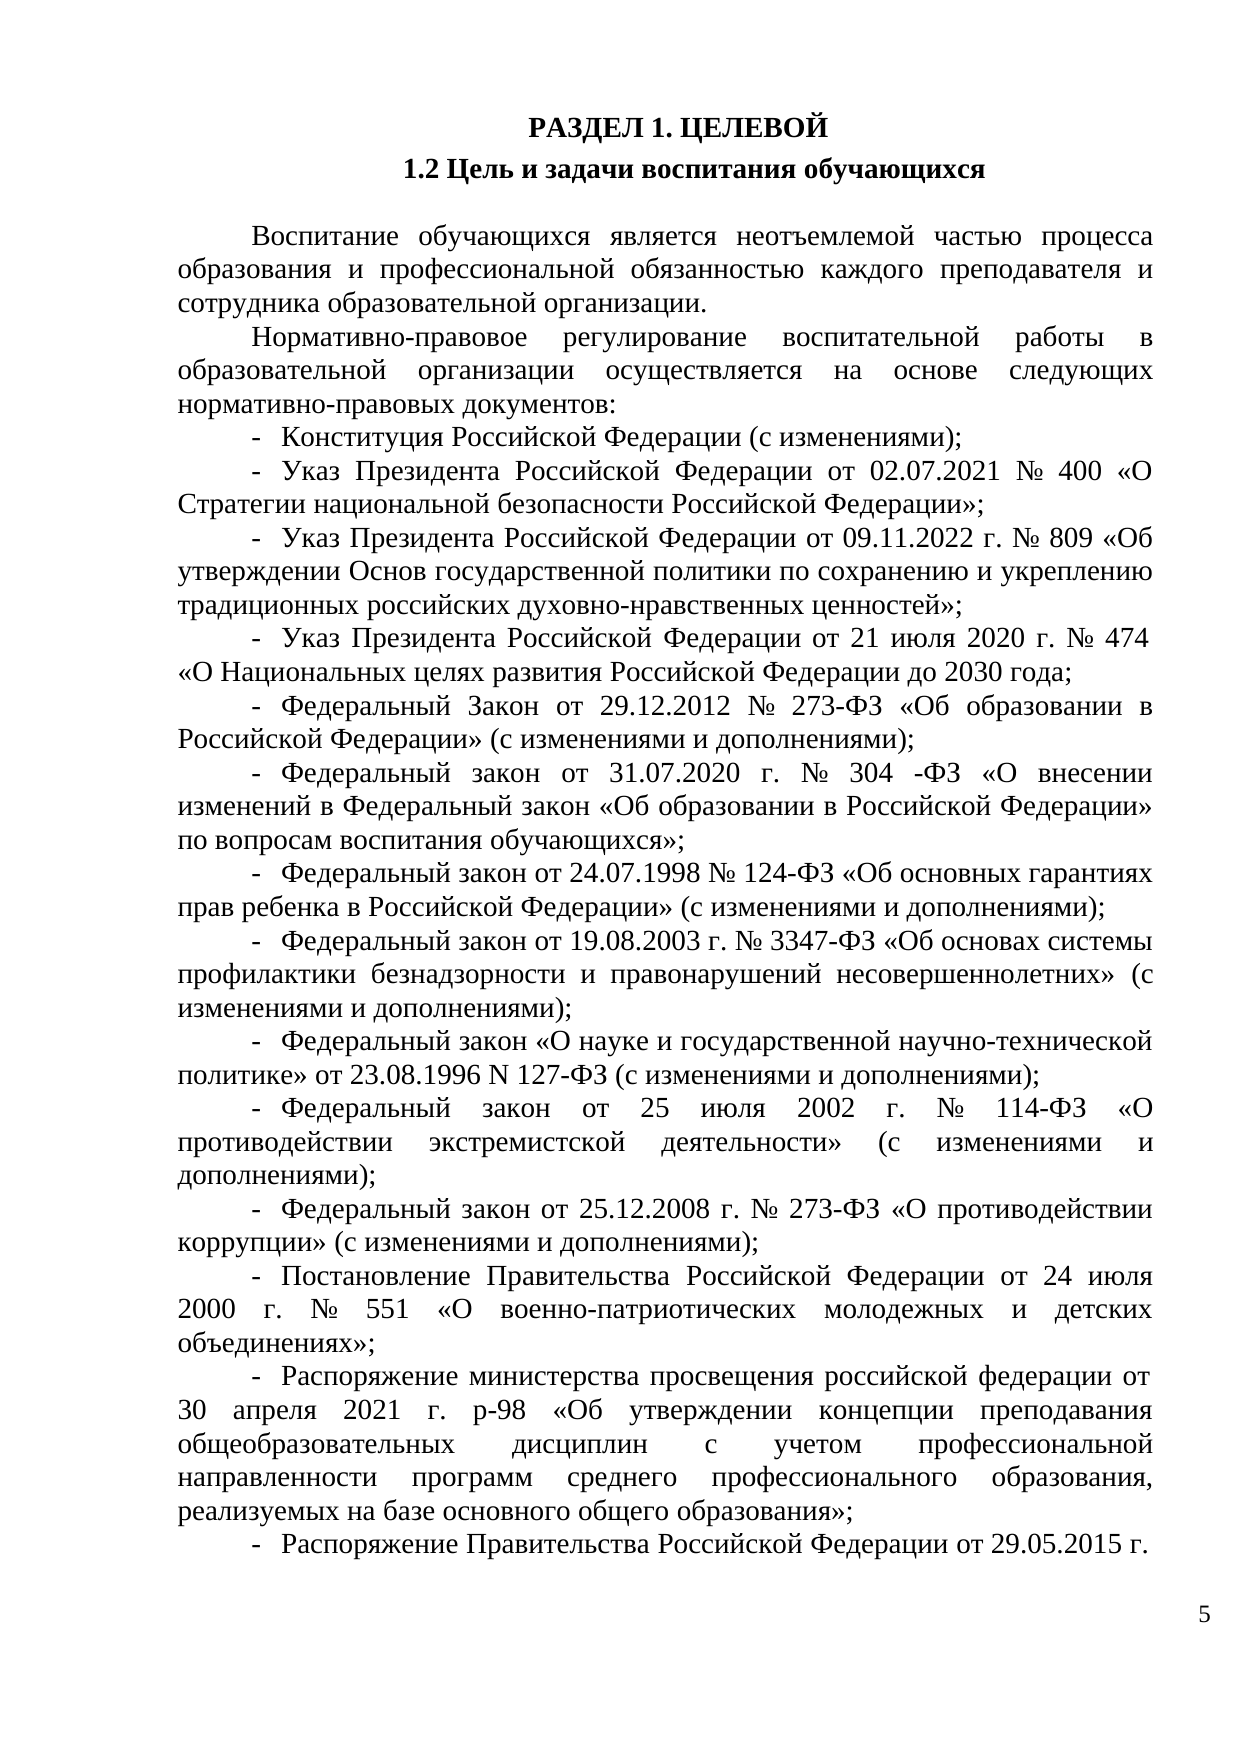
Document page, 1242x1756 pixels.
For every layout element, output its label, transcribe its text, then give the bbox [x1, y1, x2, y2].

subtitle 1.2 Цель и задачи воспитания обучающихся [403, 151, 1210, 185]
list Конституция Российской Федерации (с изменениями); [251, 419, 1210, 453]
list Указ Президента Российской Федерации от 21 июля 2020 г. № 474 [251, 621, 1210, 654]
list Указ Президента Российской Федерации от 02.07.2021 № 400 «О Стратегии национальной безопасности Российской Федерации»; [177, 453, 1152, 520]
list Федеральный закон от 24.07.1998 № 124-ФЗ «Об основных гарантиях прав ребенка в Российской Федерации» (с изменениями и дополнениями); [177, 856, 1153, 923]
subtitle РАЗДЕЛ 1. ЦЕЛЕВОЙ [146, 110, 1210, 144]
list Федеральный закон от 25.12.2008 г. № 273-ФЗ «О противодействии коррупции» (с изменениями и дополнениями); [177, 1191, 1153, 1258]
list Постановление Правительства Российской Федерации от 24 июля 2000 г. № 551 «О военно-патриотических молодежных и детских объединениях»; [177, 1258, 1153, 1359]
list Федеральный Закон от 29.12.2012 № 273-ФЗ «Об образовании в Российской Федерации» (с изменениями и дополнениями); [177, 688, 1153, 755]
list Распоряжение Правительства Российской Федерации от 29.05.2015 г. [251, 1526, 1210, 1560]
list Федеральный закон от 19.08.2003 г. № 3347-ФЗ «Об основах системы профилактики безнадзорности и правонарушений несовершеннолетних» (с изменениями и дополнениями); [177, 923, 1154, 1023]
list Федеральный закон от 25 июля 2002 г. № 114‐ФЗ «О противодействии экстремистской деятельности» (с изменениями и дополнениями); [177, 1090, 1153, 1191]
list Федеральный закон от 31.07.2020 г. № 304 -ФЗ «О внесении изменений в Федеральный закон «Об образовании в Российской Федерации» по вопросам воспитания обучающихся»; [177, 755, 1153, 855]
text «О Национальных целях развития Российской Федерации до 2030 года; [177, 654, 1210, 688]
text Нормативно-правовое регулирование воспитательной работы в образовательной организации осуществляется на основе следующих нормативно-правовых документов: [177, 319, 1153, 419]
list Указ Президента Российской Федерации от 09.11.2022 г. № 809 «Об утверждении Основ государственной политики по сохранению и укреплению традиционных российских духовно-нравственных ценностей»; [177, 520, 1154, 621]
text Воспитание обучающихся является неотъемлемой частью процесса образования и профессиональной обязанностью каждого преподавателя и сотрудника образовательной организации. [177, 218, 1153, 319]
list Федеральный закон «О науке и государственной научно-технической политике» от 23.08.1996 N 127-ФЗ (с изменениями и дополнениями); [177, 1023, 1153, 1090]
text 30 апреля 2021 г. р-98 «Об утверждении концепции преподавания общеобразовательных дисциплин с учетом профессиональной направленности программ среднего профессионального образования, реализуемых на базе основного общего образования»; [177, 1392, 1153, 1526]
list Распоряжение министерства просвещения российской федерации от [251, 1359, 1210, 1392]
